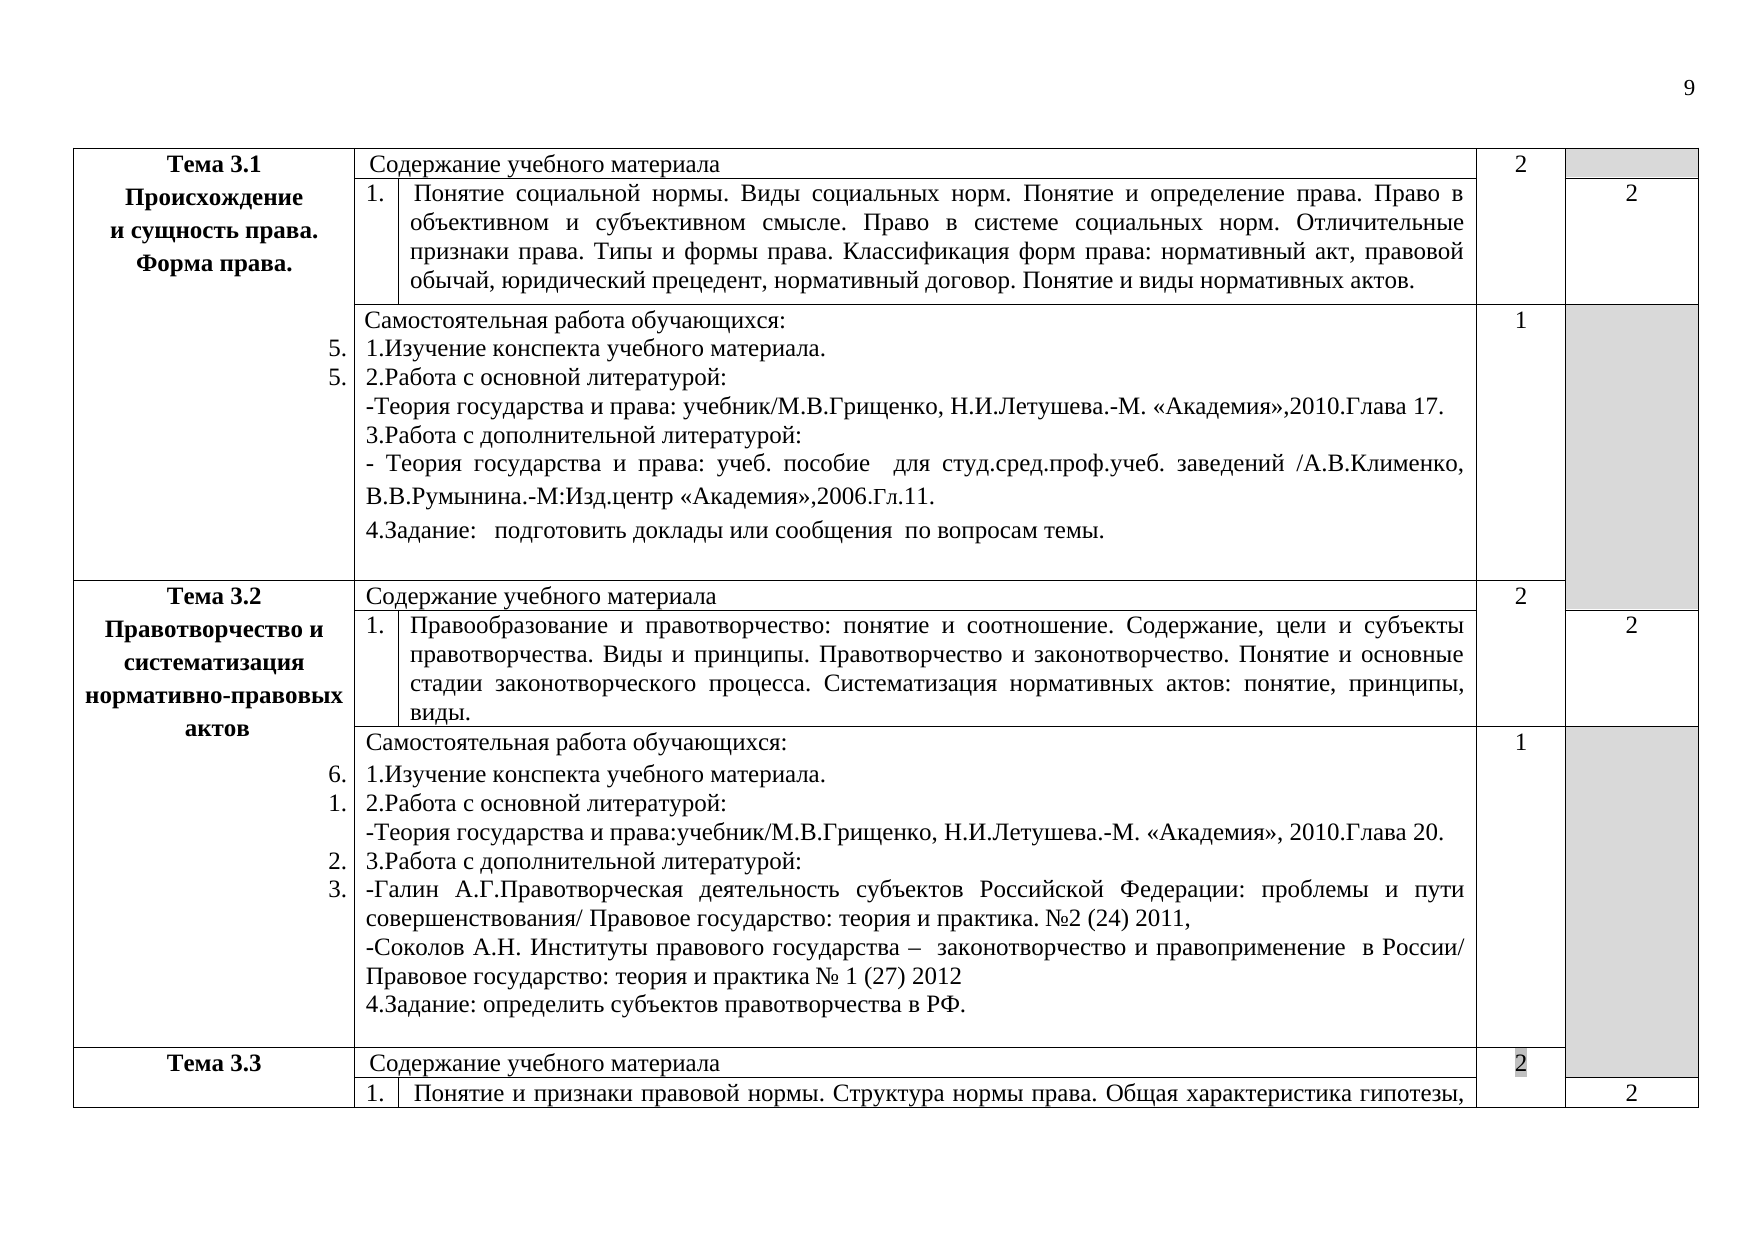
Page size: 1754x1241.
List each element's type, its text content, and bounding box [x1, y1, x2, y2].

table_cell 1 [1477, 727, 1565, 1047]
table_cell Самостоятельная работа обучающихся: 1.Изучение конспекта учебного материала. 2.Работа с основной литературой: -Теория государства и права:учебник/М.В.Грищенко, Н.И.Летушева.-М. «Академия», 2010.Глава 20. 3.Работа с дополнительной литературой: -Галин А.Г.Правотворческая деятельность субъектов Российской Федерации: проблемы и пути совершенствования/ Правовое государство: теория и практика. №2 (24) 2011, -Соколов А.Н. Институты правового государства – законотворчество и правоприменение в России/ Правовое государство: теория и практика № 1 (27) 2012 4.Задание: определить субъектов правотворчества в РФ. [355, 727, 1476, 1047]
table_cell [1566, 149, 1698, 177]
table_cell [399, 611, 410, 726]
table_cell 1. [355, 179, 398, 304]
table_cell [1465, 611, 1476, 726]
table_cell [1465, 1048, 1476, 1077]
table_cell Тема 3.3 Норма права [74, 1048, 354, 1107]
table_cell 2 [1477, 581, 1565, 726]
table_cell 1. [355, 611, 398, 726]
table_cell 2 [1477, 1048, 1565, 1107]
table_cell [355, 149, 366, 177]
table_cell 2 [1477, 149, 1565, 304]
table_cell Тема 3.1 Происхождение и сущность права. Форма права. [74, 149, 354, 580]
table_cell [1566, 727, 1698, 1077]
table_cell Тема 3.2 Правотворчество и систематизация нормативно-правовых актов [74, 581, 354, 1047]
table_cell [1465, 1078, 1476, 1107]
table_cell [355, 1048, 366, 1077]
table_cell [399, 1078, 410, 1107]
table_cell Понятие социальной нормы. Виды социальных норм. Понятие и определение права. Право в объективном и субъективном смысле. Право в системе социальных норм. Отличительные признаки права. Типы и формы права. Классификация форм права: нормативный акт, правовой обычай, юридический прецедент, нормативный договор. Понятие и виды нормативных актов. [399, 179, 1476, 304]
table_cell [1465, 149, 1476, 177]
table_cell Самостоятельная работа обучающихся: 1.Изучение конспекта учебного материала. 2.Работа с основной литературой: -Теория государства и права: учебник/М.В.Грищенко, Н.И.Летушева.-М. «Академия»,2010.Глава 17. 3.Работа с дополнительной литературой: - Теория государства и права: учеб. пособие для студ.сред.проф.учеб. заведений /А.В.Клименко, В.В.Румынина.-М:Изд.центр «Академия»,2006.Гл.11. 4.Задание: подготовить доклады или сообщения по вопросам темы. [355, 305, 1476, 580]
table_cell 2 [1566, 179, 1698, 304]
table_cell [1566, 305, 1698, 609]
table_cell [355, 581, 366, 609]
table_cell 2 [1566, 1078, 1698, 1107]
table_cell 1 [1477, 305, 1565, 580]
table_cell 2 [1566, 611, 1698, 726]
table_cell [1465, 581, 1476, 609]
